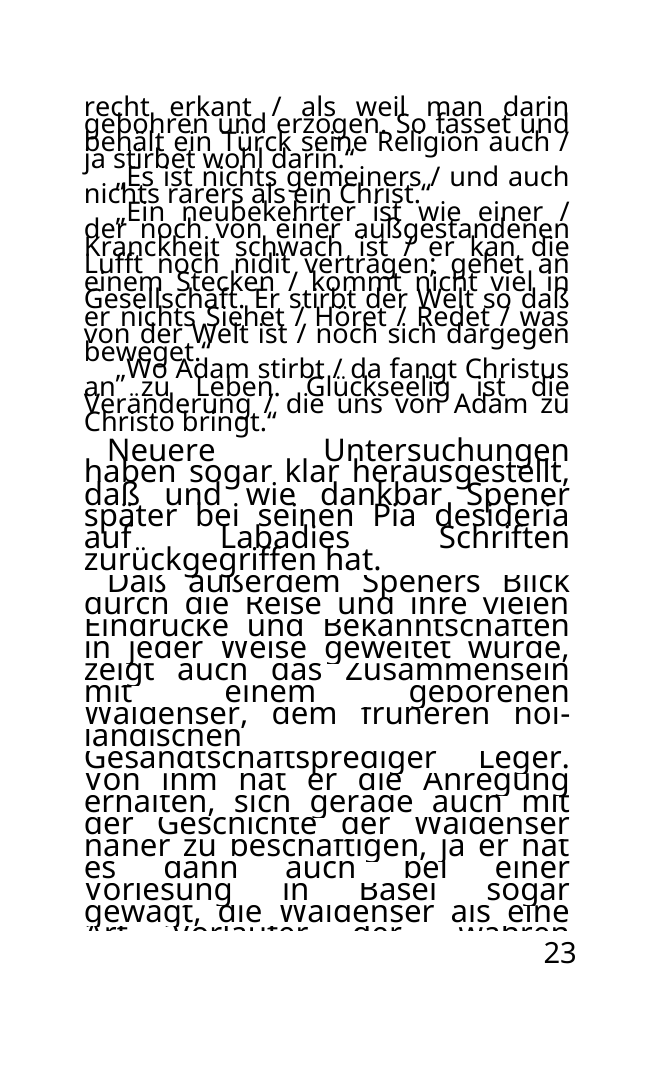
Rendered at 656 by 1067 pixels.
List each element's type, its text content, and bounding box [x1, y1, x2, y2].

text „Es ist nichts gemeiners / und auch nichts rarers als ein Christ.“ [296, 172, 570, 207]
text Neuere Untersuchungen haben sogar klar herausgestellt, daß und wie dankbar Spener später bei seinen Pia desideria auf Labadies Schriften zurückgegriffen hat. [84, 443, 570, 575]
text „Ein neubekehrter ist wie einer / der noch von einer außgestandenen Kranckheit schwach ist / er kan die Lufft noch nidit vertragen; gehet an einem Stecken / kommt nicht viel in Gesellschaft. Er stirbt der Welt so daß er nichts Siehet / Höret / Redet / was von der Welt ist / noch sich dargegen beweget.“ [84, 207, 570, 364]
text „Es ist nichts gemeiners / und auch nichts rarers als ein Christ.“ [84, 172, 298, 207]
text 23 [543, 941, 577, 970]
text recht erkant / als weil man darin gebohren und erzogen. So fasset und behält ein Türck seine Religion auch / ja stirbet wohl darin.“ [114, 102, 570, 172]
text Daß außerdem Speners Blick durch die Reise und ihre vielen Eindrücke und Bekanntschaften in jeder Weise geweitet wurde, zeigt auch das Zusammensein mit einem geborenen Waldenser, dem früheren holländischen Gesandtschaftsprediger Leger. Von ihm hat er die Anregung erhalten, sich gerade auch mit der Geschichte der Waldenser näher zu beschäftigen, ja er hat es dann auch bei einer Vorlesung in Basel sogar gewagt, die Waldenser als eine Art Vorläufer der „wahren Religion“ zu erwähnen. [84, 575, 570, 930]
text „Wo Adam stirbt / da fangt Christus an zu Leben. Glückseelig ist die Veränderung / die uns von Adam zu Christo bringt.“ [84, 364, 570, 434]
